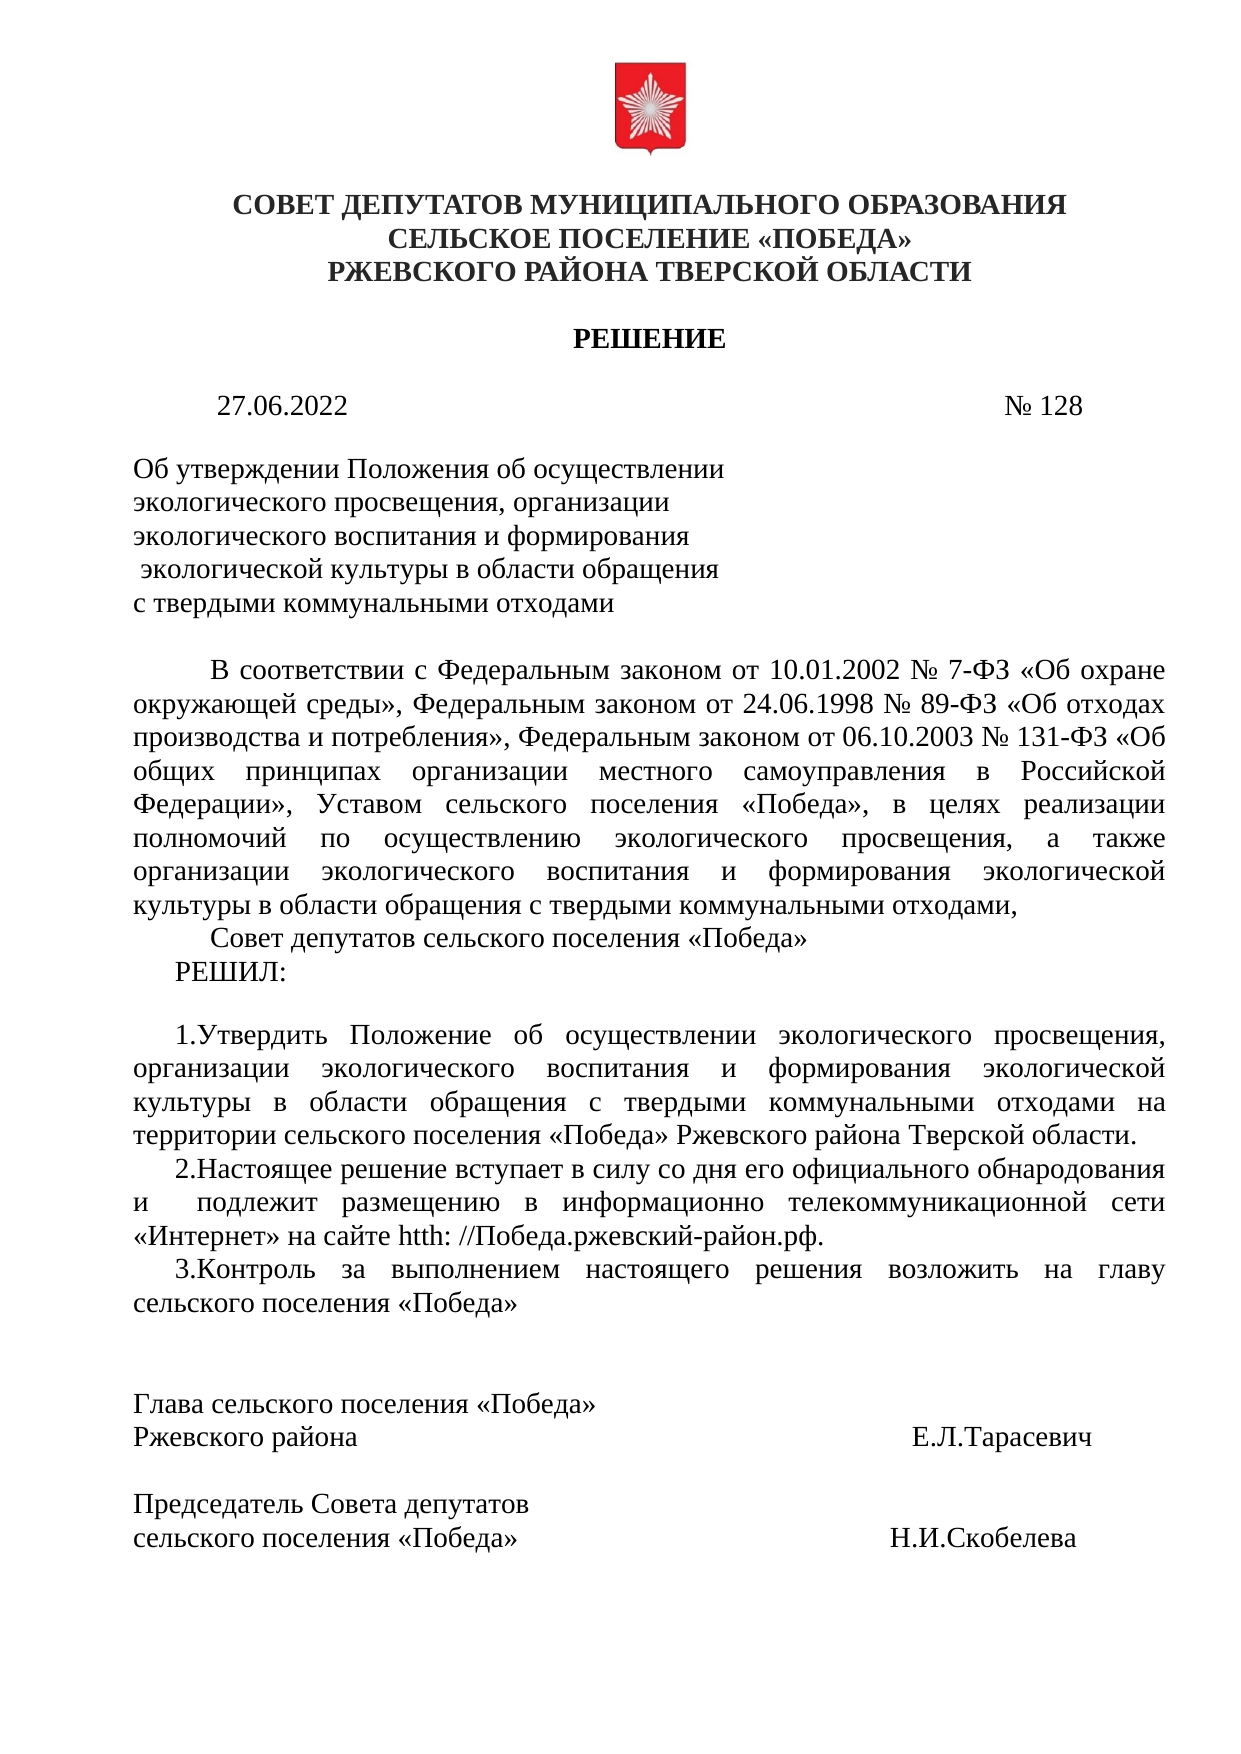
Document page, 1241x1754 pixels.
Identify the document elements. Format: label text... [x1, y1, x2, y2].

text СОВЕТ ДЕПУТАТОВ МУНИЦИПАЛЬНОГО ОБРАЗОВАНИЯ [133, 187, 1167, 221]
text 27.06.2022 № 128 [133, 388, 1167, 448]
text СЕЛЬСКОЕ ПОСЕЛЕНИЕ «ПОБЕДА» [133, 221, 1167, 254]
text экологической культуры в области обращения [133, 552, 1167, 585]
text 2.Настоящее решение вступает в силу со дня его официального обнародования и подлежит размещению в информационно телекоммуникационной сети «Интернет» на сайте htth: //Победа.ржевский-район.рф. [133, 1151, 1167, 1252]
text Об утверждении Положения об осуществлении [133, 451, 1167, 484]
text 1.Утвердить Положение об осуществлении экологического просвещения, организации экологического воспитания и формирования экологической культуры в области обращения с твердыми коммунальными отходами на территории сельского поселения «Победа» Ржевского района Тверской области. [133, 1017, 1167, 1151]
text сельского поселения «Победа» Н.И.Скобелева [133, 1520, 1167, 1553]
text Глава сельского поселения «Победа» [133, 1386, 1167, 1419]
text 3.Контроль за выполнением настоящего решения возложить на главу сельского поселения «Победа» [133, 1252, 1167, 1319]
text РЕШИЛ: [133, 954, 1167, 988]
text экологического воспитания и формирования [133, 518, 1167, 552]
text РЖЕВСКОГО РАЙОНА ТВЕРСКОЙ ОБЛАСТИ [133, 254, 1167, 288]
text Председатель Совета депутатов [133, 1486, 1167, 1520]
text В соответствии с Федеральным законом от 10.01.2002 № 7-ФЗ «Об охране окружающей среды», Федеральным законом от 24.06.1998 № 89-ФЗ «Об отходах производства и потребления», Федеральным законом от 06.10.2003 № 131-ФЗ «Об общих принципах организации местного самоуправления в Российской Федерации», Уставом сельского поселения «Победа», в целях реализации полномочий по осуществлению экологического просвещения, а также организации экологического воспитания и формирования экологической культуры в области обращения с твердыми коммунальными отходами, [133, 652, 1167, 921]
text РЕШЕНИЕ [133, 321, 1167, 355]
picture [615, 59, 695, 156]
text с твердыми коммунальными отходами [133, 585, 1167, 619]
text экологического просвещения, организации [133, 484, 1167, 518]
text Ржевского района Е.Л.Тарасевич [133, 1419, 1167, 1453]
text Совет депутатов сельского поселения «Победа» [133, 921, 1167, 954]
